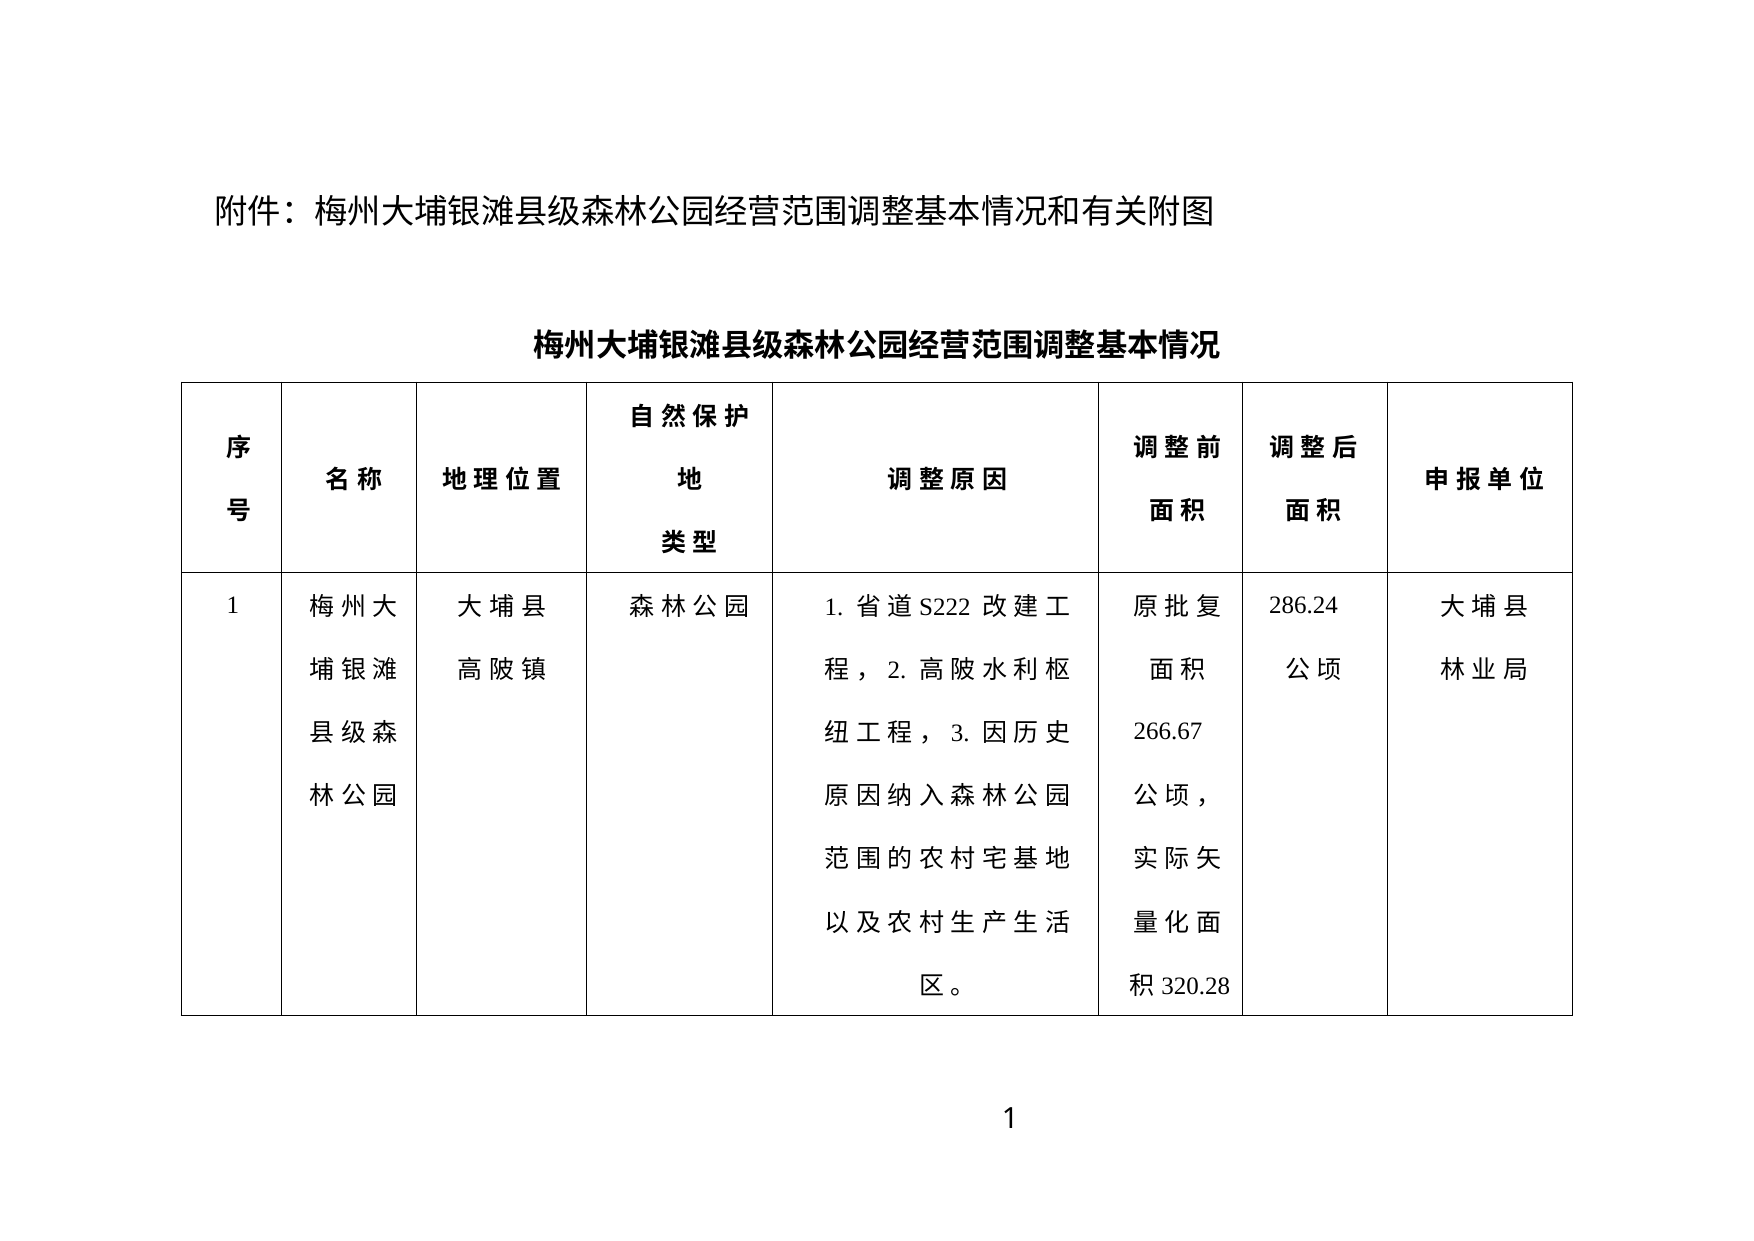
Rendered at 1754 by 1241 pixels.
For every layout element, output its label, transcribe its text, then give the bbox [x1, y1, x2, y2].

table_cell 序号 [182, 383, 281, 572]
table_cell 名称 [282, 383, 416, 572]
table_cell 大埔县 林业局 [1388, 573, 1572, 1015]
table_cell 地理位置 [417, 383, 586, 572]
table_cell 调整前面积 [1099, 383, 1242, 572]
table_cell 调整后面积 [1243, 383, 1387, 572]
table_header 梅州大埔银滩县级森林公园经营范围调整基本情况 [181, 298, 1573, 382]
table_cell 申报单位 [1388, 383, 1572, 572]
table_cell 286.24公顷 [1243, 573, 1387, 1015]
table_cell 森林公园 [587, 573, 772, 1015]
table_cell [773, 573, 1098, 1015]
table_cell 梅州大埔银滩县级森林公园 [282, 573, 416, 1015]
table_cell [1099, 573, 1242, 1015]
table_cell 自然保护地 类型 [587, 383, 772, 572]
table_cell 调整原因 [773, 383, 1098, 572]
table_cell 大埔县 高陂镇 [417, 573, 586, 1015]
table_cell 1 [182, 573, 281, 1015]
text 附件：梅州大埔银滩县级森林公园经营范围调整基本情况和有关附图 [151, 178, 1603, 234]
